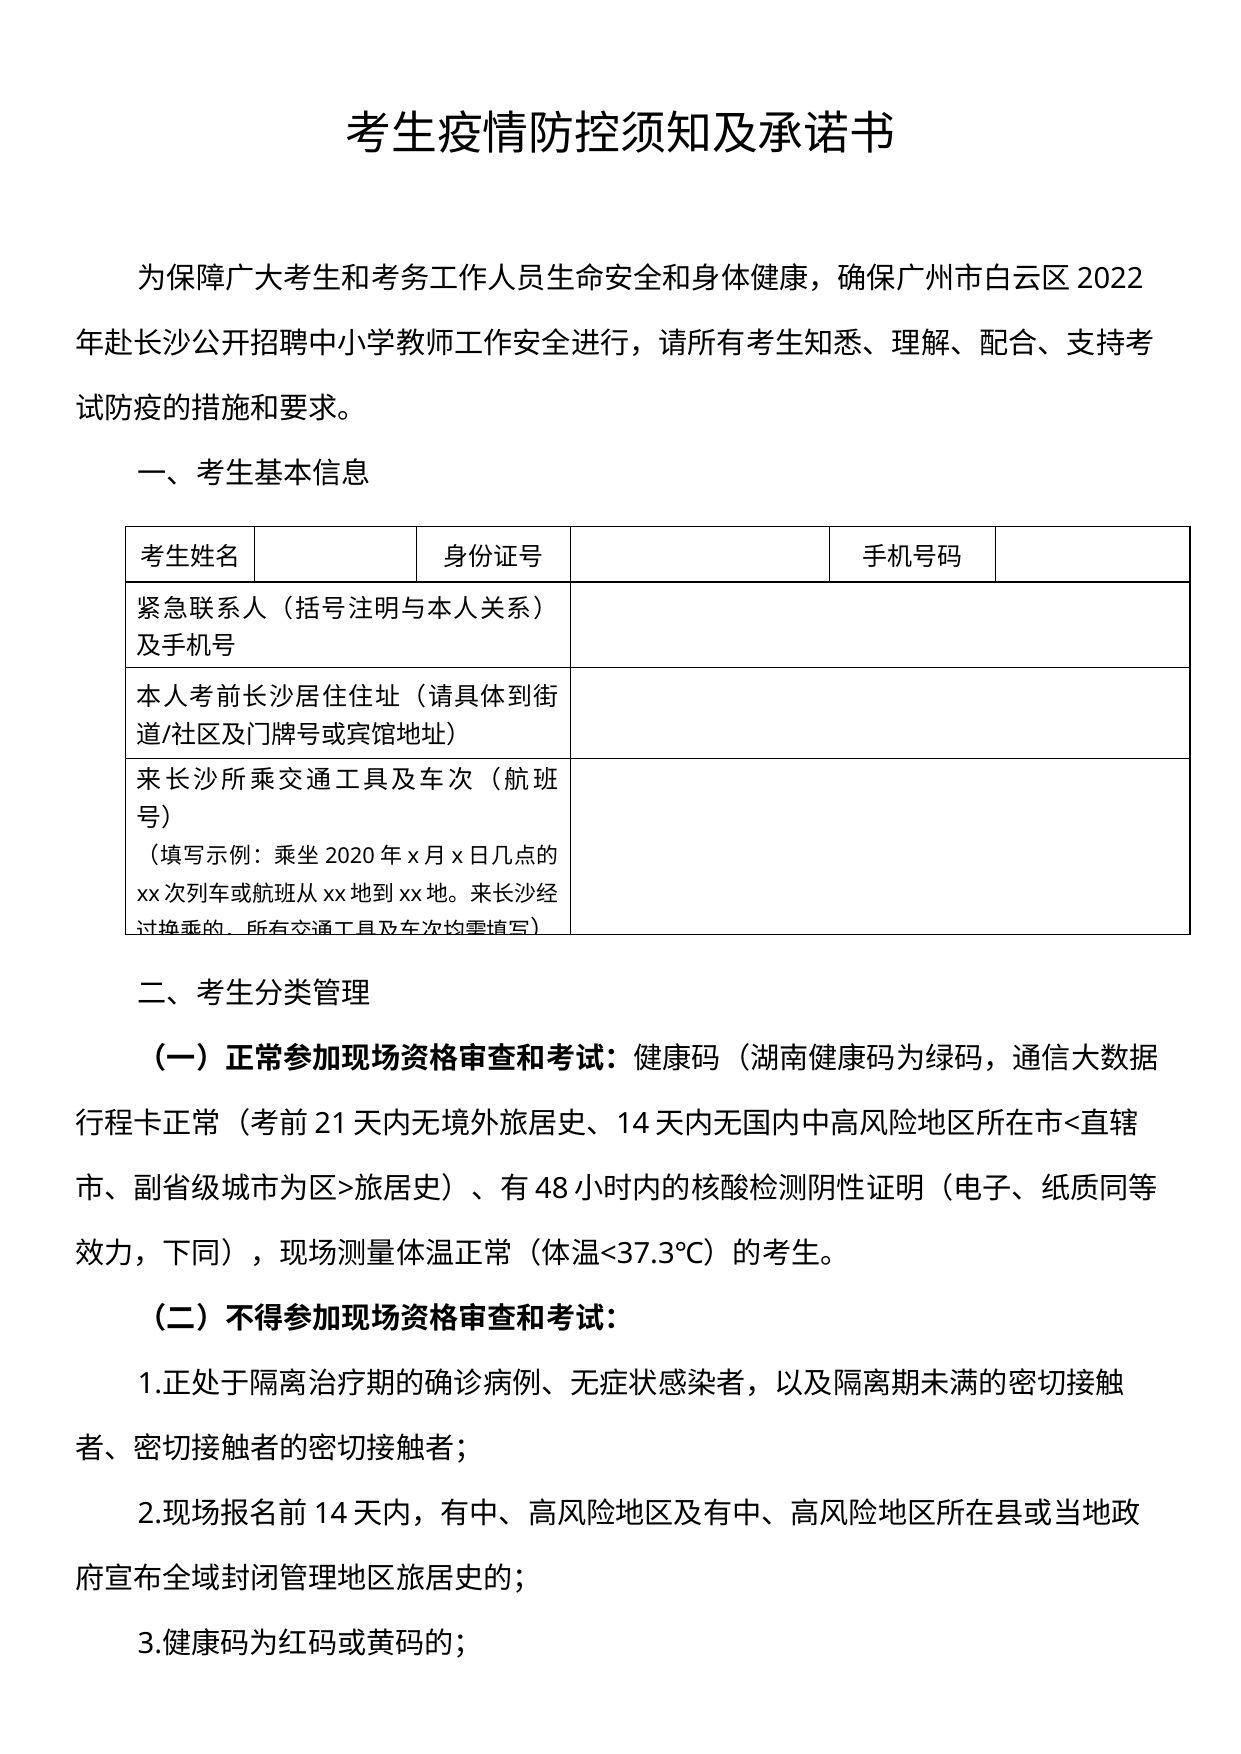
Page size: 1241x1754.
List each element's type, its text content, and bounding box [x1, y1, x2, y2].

table_cell 来长沙所乘交通工具及车次（航班号） （填写示例：乘坐2020年x月x日几点的xx次列车或航班从xx地到xx地。来长沙经过换乘的，所有交通工具及车次均需填写） [126, 759, 570, 934]
table_header [255, 527, 416, 581]
text 1.正处于隔离治疗期的确诊病例、无症状感染者，以及隔离期未满的密切接触者、密切接触者的密切接触者； [75, 1348, 1165, 1478]
text 3.健康码为红码或黄码的； [75, 1608, 1165, 1673]
text 2.现场报名前14天内，有中、高风险地区及有中、高风险地区所在县或当地政府宣布全域封闭管理地区旅居史的； [75, 1478, 1165, 1608]
text 一、考生基本信息 [75, 438, 1165, 503]
table_header [571, 527, 829, 581]
text 为保障广大考生和考务工作人员生命安全和身体健康，确保广州市白云区2022年赴长沙公开招聘中小学教师工作安全进行，请所有考生知悉、理解、配合、支持考试防疫的措施和要求。 [75, 243, 1165, 438]
table_cell 紧急联系人（括号注明与本人关系）及手机号 [126, 583, 570, 667]
table_header 手机号码 [830, 527, 995, 581]
table_header 身份证号 [417, 527, 570, 581]
text 考生疫情防控须知及承诺书 [75, 81, 1165, 178]
text （二）不得参加现场资格审查和考试： [75, 1283, 1165, 1348]
table_cell [571, 759, 1189, 934]
text （一）正常参加现场资格审查和考试：健康码（湖南健康码为绿码，通信大数据行程卡正常（考前21天内无境外旅居史、14天内无国内中高风险地区所在市<直辖市、副省级城市为区>旅居史）、有48小时内的核酸检测阴性证明（电子、纸质同等效力，下同），现场测量体温正常（体温<37.3℃）的考生。 [75, 1023, 1165, 1283]
table_cell [571, 668, 1189, 758]
table_cell [571, 583, 1189, 667]
table_cell 本人考前长沙居住住址（请具体到街道/社区及门牌号或宾馆地址） [126, 668, 570, 758]
table_header 考生姓名 [126, 527, 254, 581]
text 二、考生分类管理 [75, 568, 1165, 1023]
table_header [996, 527, 1189, 581]
